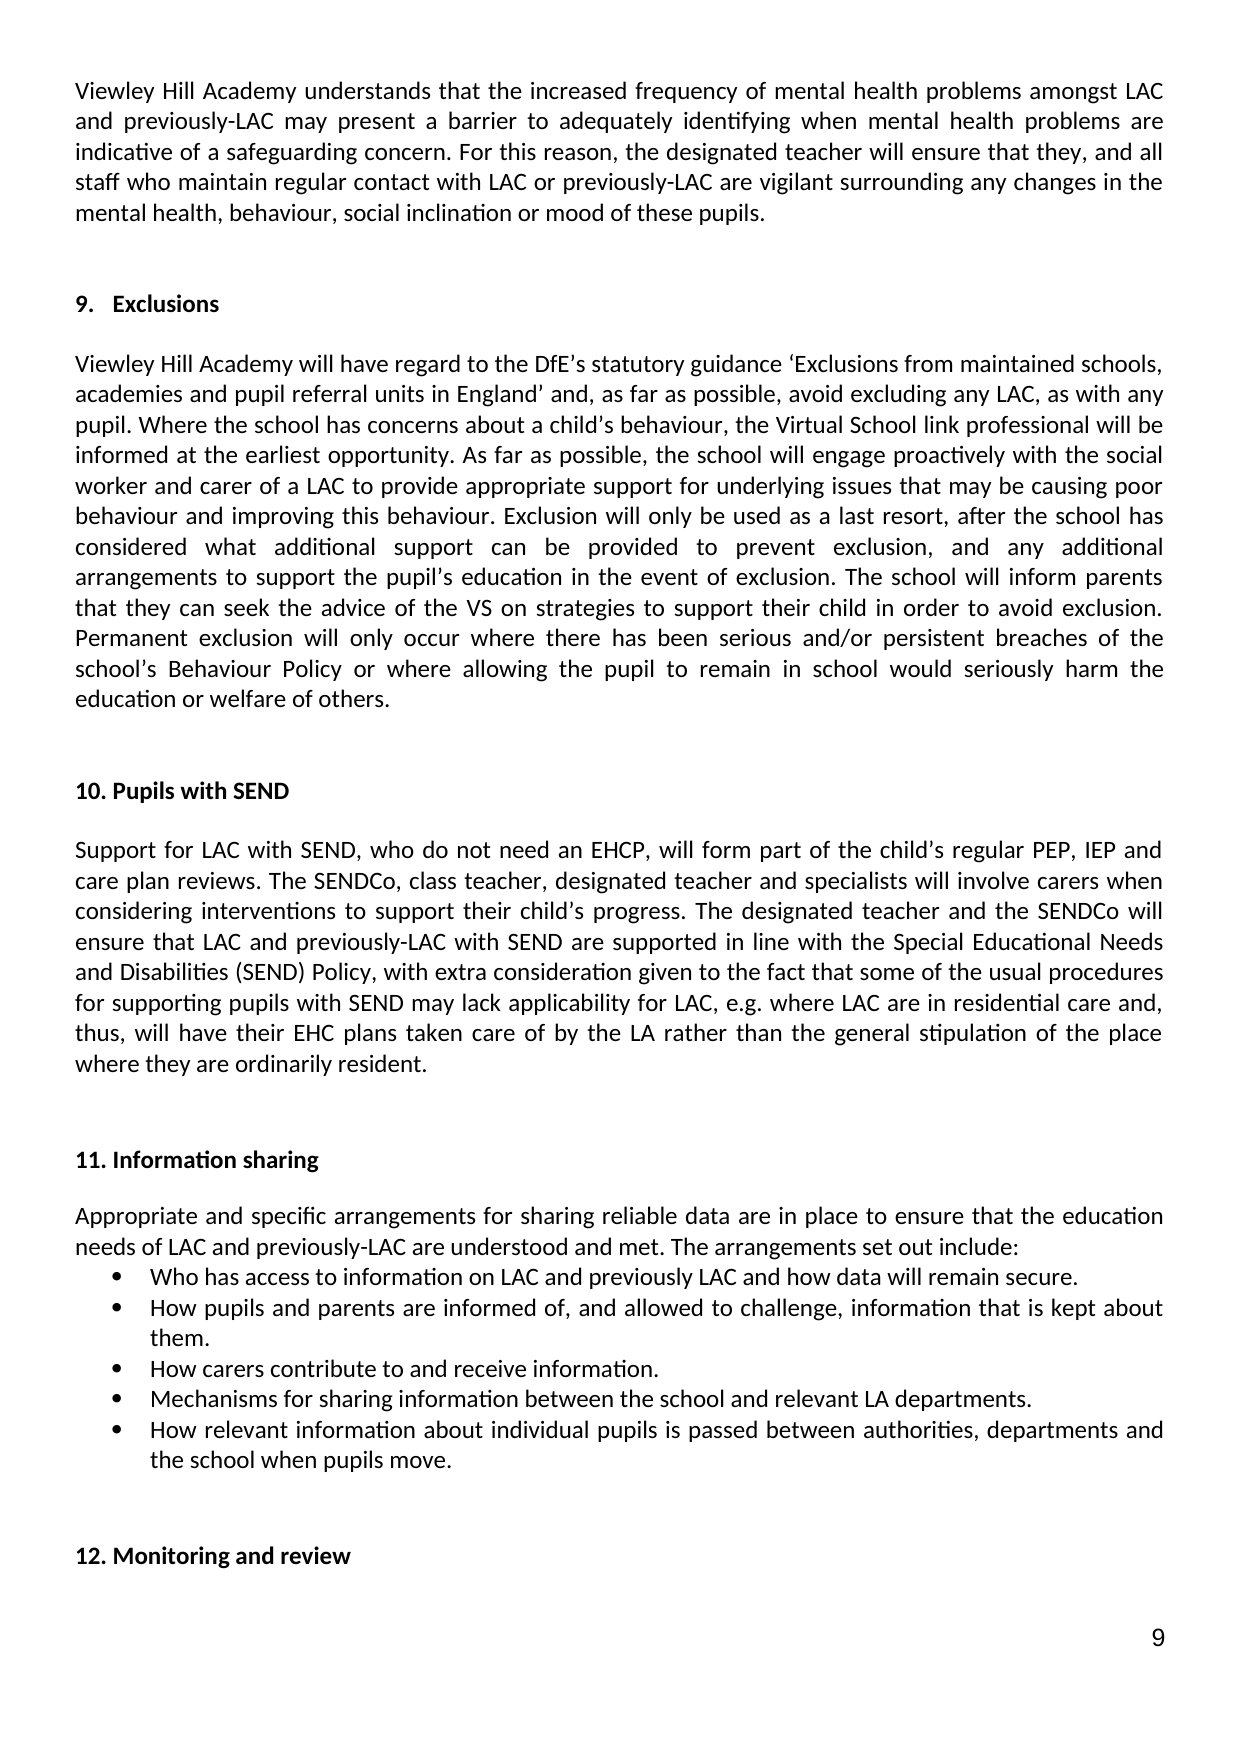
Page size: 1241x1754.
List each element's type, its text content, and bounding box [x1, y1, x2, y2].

subtitle Exclusions [75, 289, 1165, 319]
list How relevant information about individual pupils is passed between authorities, departments and the school when pupils move. [112, 1414, 1165, 1475]
list Who has access to information on LAC and previously LAC and how data will remain secure. [112, 1261, 1165, 1292]
subtitle Information sharing [75, 1144, 1165, 1175]
text Appropriate and specific arrangements for sharing reliable data are in place to ensure that the education needs of LAC and previously-LAC are understood and met. The arrangements set out include: [75, 1200, 1165, 1261]
list How carers contribute to and receive information. [112, 1353, 1165, 1383]
subtitle Monitoring and review [75, 1540, 1165, 1570]
list Mechanisms for sharing information between the school and relevant LA departments. [112, 1383, 1165, 1414]
text Viewley Hill Academy will have regard to the DfE’s statutory guidance ‘Exclusions from maintained schools, academies and pupil referral units in England’ and, as far as possible, avoid excluding any LAC, as with any pupil. Where the school has concerns about a child’s behaviour, the Virtual School link professional will be informed at the earliest opportunity. As far as possible, the school will engage proactively with the social worker and carer of a LAC to provide appropriate support for underlying issues that may be causing poor behaviour and improving this behaviour. Exclusion will only be used as a last resort, after the school has considered what additional support can be provided to prevent exclusion, and any additional arrangements to support the pupil’s education in the event of exclusion. The school will inform parents that they can seek the advice of the VS on strategies to support their child in order to avoid exclusion. Permanent exclusion will only occur where there has been serious and/or persistent breaches of the school’s Behaviour Policy or where allowing the pupil to remain in school would seriously harm the education or welfare of others. [75, 348, 1165, 714]
text Viewley Hill Academy understands that the increased frequency of mental health problems amongst LAC and previously-LAC may present a barrier to adequately identifying when mental health problems are indicative of a safeguarding concern. For this reason, the designated teacher will ensure that they, and all staff who maintain regular contact with LAC or previously-LAC are vigilant surrounding any changes in the mental health, behaviour, social inclination or mood of these pupils. [75, 75, 1165, 228]
list How pupils and parents are informed of, and allowed to challenge, information that is kept about them. [112, 1292, 1165, 1353]
subtitle Pupils with SEND [75, 775, 1165, 806]
text Support for LAC with SEND, who do not need an EHCP, will form part of the child’s regular PEP, IEP and care plan reviews. The SENDCo, class teacher, designated teacher and specialists will involve carers when considering interventions to support their child’s progress. The designated teacher and the SENDCo will ensure that LAC and previously-LAC with SEND are supported in line with the Special Educational Needs and Disabilities (SEND) Policy, with extra consideration given to the fact that some of the usual procedures for supporting pupils with SEND may lack applicability for LAC, e.g. where LAC are in residential care and, thus, will have their EHC plans taken care of by the LA rather than the general stipulation of the place where they are ordinarily resident. [75, 834, 1165, 1079]
